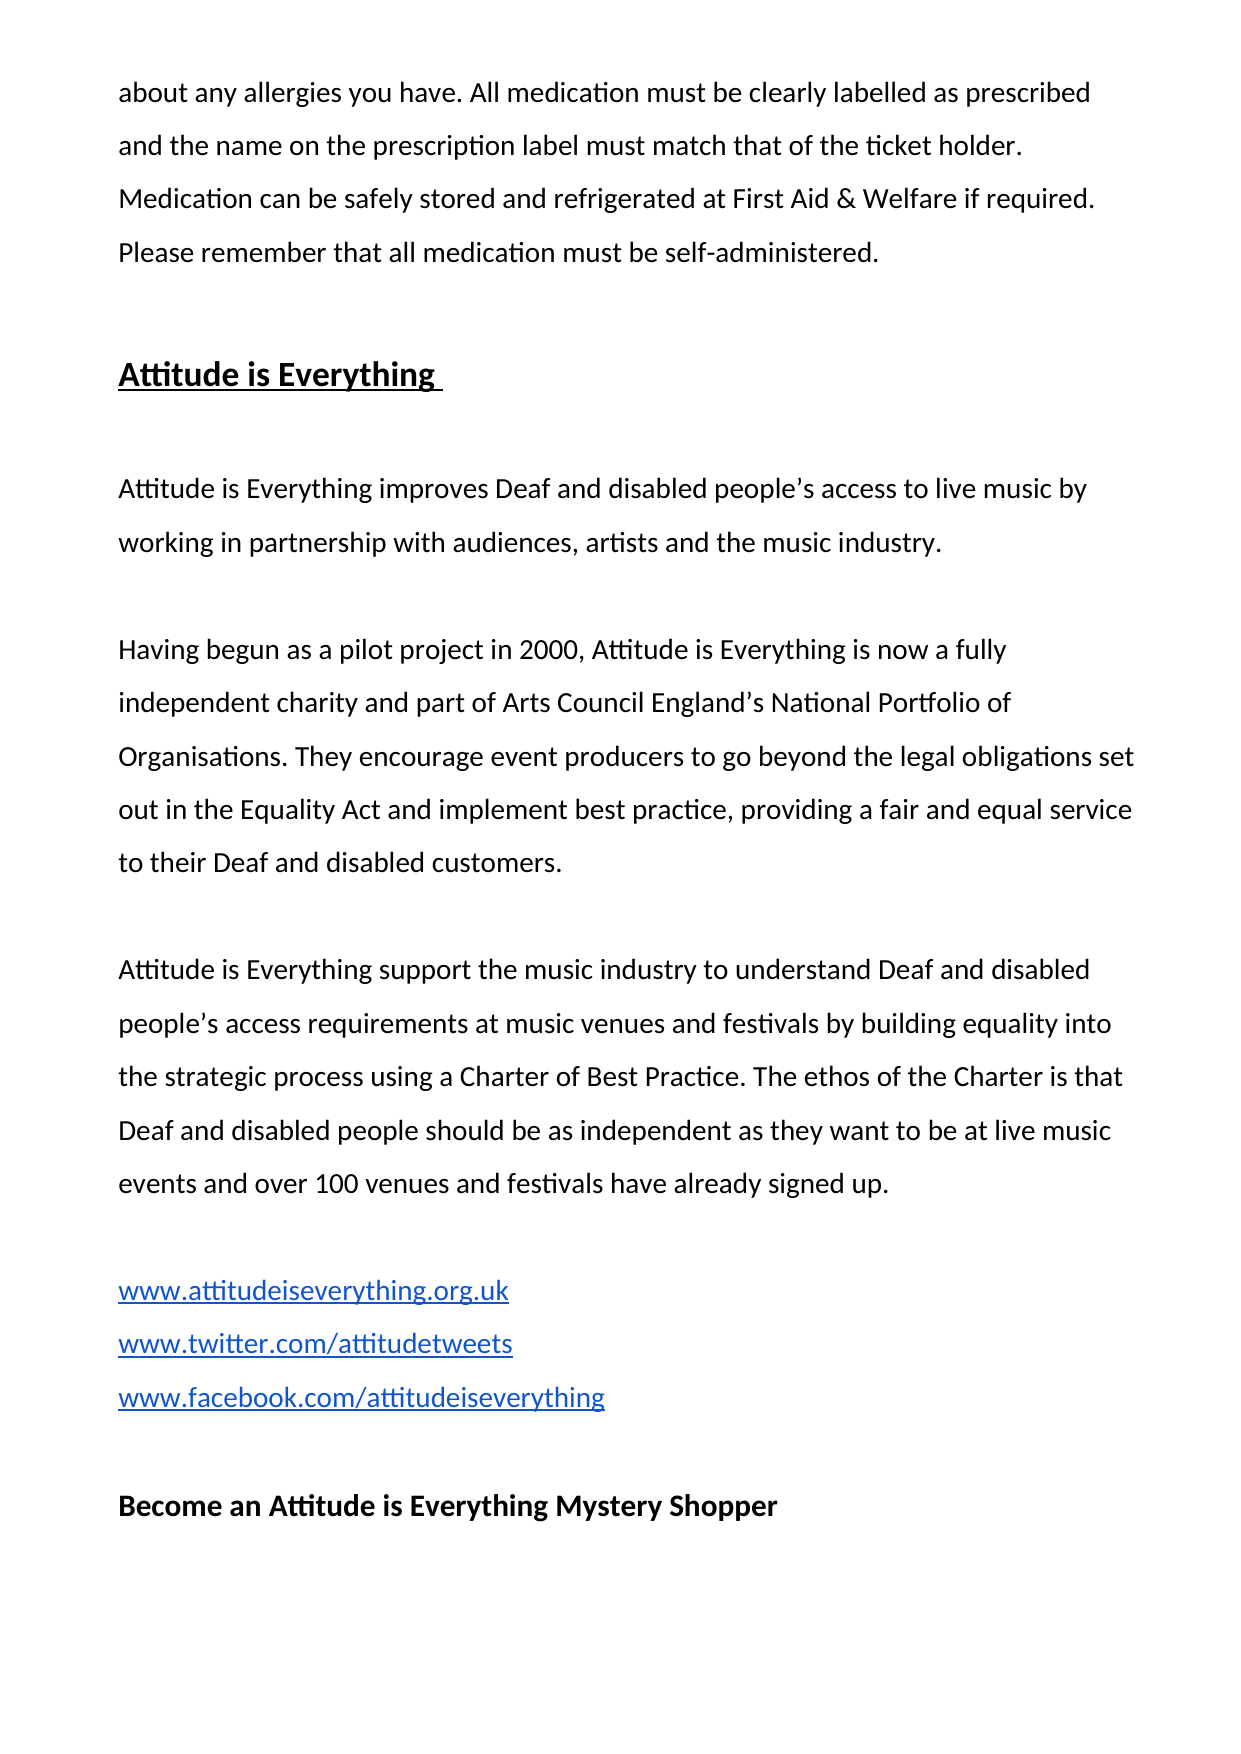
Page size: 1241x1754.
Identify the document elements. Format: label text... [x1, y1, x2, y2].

text Having begun as a pilot project in 2000, Attitude is Everything is now a fully independent charity and part of Arts Council England’s National Portfolio of Organisations. They encourage event producers to go beyond the legal obligations set out in the Equality Act and implement best practice, providing a fair and equal service to their Deaf and disabled customers. [118, 631, 1139, 880]
text Become an Attitude is Everything Mystery Shopper [118, 1486, 1139, 1524]
subtitle Attitude is Everything [118, 352, 1139, 396]
text www.attitudeiseverything.org.uk [118, 1272, 1139, 1308]
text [118, 74, 1139, 270]
text www.twitter.com/attitudetweets [118, 1326, 1139, 1361]
text www.facebook.com/attitudeiseverything [118, 1379, 1139, 1414]
text Attitude is Everything support the music industry to understand Deaf and disabled people’s access requirements at music venues and festivals by building equality into the strategic process using a Charter of Best Practice. The ethos of the Charter is that Deaf and disabled people should be as independent as they want to be at live music events and over 100 venues and festivals have already signed up. [118, 951, 1139, 1201]
text Attitude is Everything improves Deaf and disabled people’s access to live music by working in partnership with audiences, artists and the music industry. [118, 471, 1139, 559]
